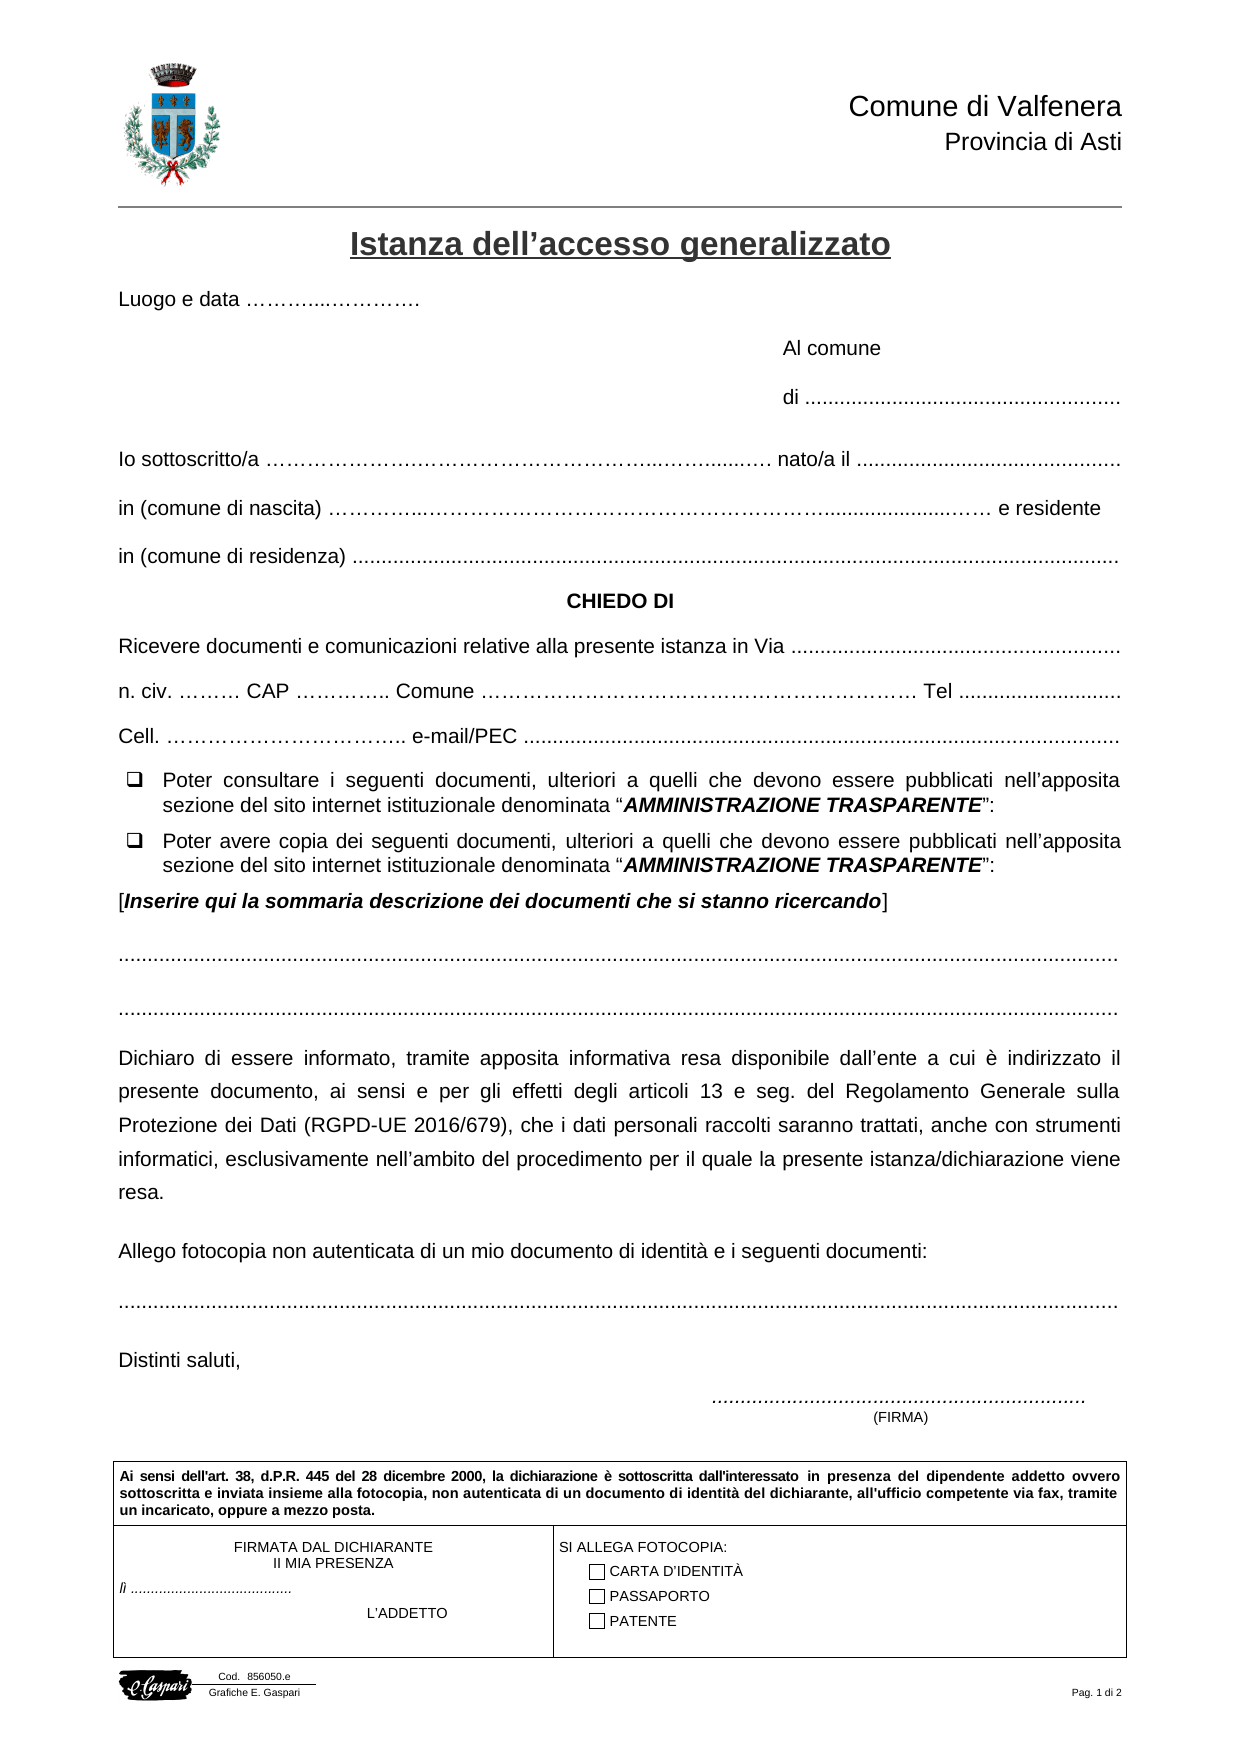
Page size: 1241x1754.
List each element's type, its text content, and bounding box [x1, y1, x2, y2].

text di [783, 385, 1122, 409]
picture [122, 58, 224, 189]
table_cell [554, 1526, 1126, 1657]
text in (comune di nascita) …………...…………………………………………………......................…… e residente [118, 495, 1122, 519]
text (FIRMA) [679, 1408, 1122, 1425]
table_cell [114, 1526, 553, 1657]
picture [118, 1669, 192, 1701]
text Io sottoscritto/a ………………….……………………………...…….......…. nato/a il [118, 446, 1122, 470]
list Poter avere copia dei seguenti documenti, ulteriori a quelli che devono essere pubblicati nell’apposita sezione del sito internet istituzionale denominata “AMMINISTRAZIONE TRASPARENTE”: [125, 829, 1122, 877]
table_header Ai sensi dell'art. 38, d.P.R. 445 del 28 dicembre 2000, la dichiarazione è sottoscritta dall'interessato in presenza del dipendente addetto ovvero sottoscritta e inviata insieme alla fotocopia, non autenticata di un documento di identità del dichiarante, all'ufficio competente via fax, tramite un incaricato, oppure a mezzo posta. [114, 1462, 1126, 1525]
text [Inserire qui la sommaria descrizione dei documenti che si stanno ricercando] [118, 889, 1122, 913]
text Luogo e data ………....…………. [118, 287, 1122, 311]
text Allego fotocopia non autenticata di un mio documento di identità e i seguenti documenti: [118, 1238, 1122, 1262]
subtitle Istanza dell’accesso generalizzato [118, 224, 1122, 262]
list Poter consultare i seguenti documenti, ulteriori a quelli che devono essere pubblicati nell’apposita sezione del sito internet istituzionale denominata “AMMINISTRAZIONE TRASPARENTE”: [125, 768, 1122, 816]
text in (comune di residenza) [118, 544, 1122, 568]
text Al comune [783, 336, 1122, 360]
text CHIEDO DI [118, 589, 1122, 613]
text Comune di Valfenera [224, 89, 1122, 122]
text ................................................................. [679, 1384, 1122, 1408]
text Distinti saluti, [118, 1348, 1122, 1372]
text Provincia di Asti [224, 127, 1122, 156]
text Ricevere documenti e comunicazioni relative alla presente istanza in Via [118, 634, 1122, 658]
text n. civ. ……… CAP ………….. Comune ……………………………………………………… Tel [118, 679, 1122, 703]
text Dichiaro di essere informato, tramite apposita informativa resa disponibile dall’ente a cui è indirizzato il presente documento, ai sensi e per gli effetti degli articoli 13 e seg. del Regolamento Generale sulla Protezione dei Dati (RGPD-UE 2016/679), che i dati personali raccolti saranno trattati, anche con strumenti informatici, esclusivamente nell’ambito del procedimento per il quale la presente istanza/dichiarazione viene resa. [118, 1046, 1122, 1204]
text Cell. …………………………….. e-mail/PEC [118, 723, 1122, 747]
